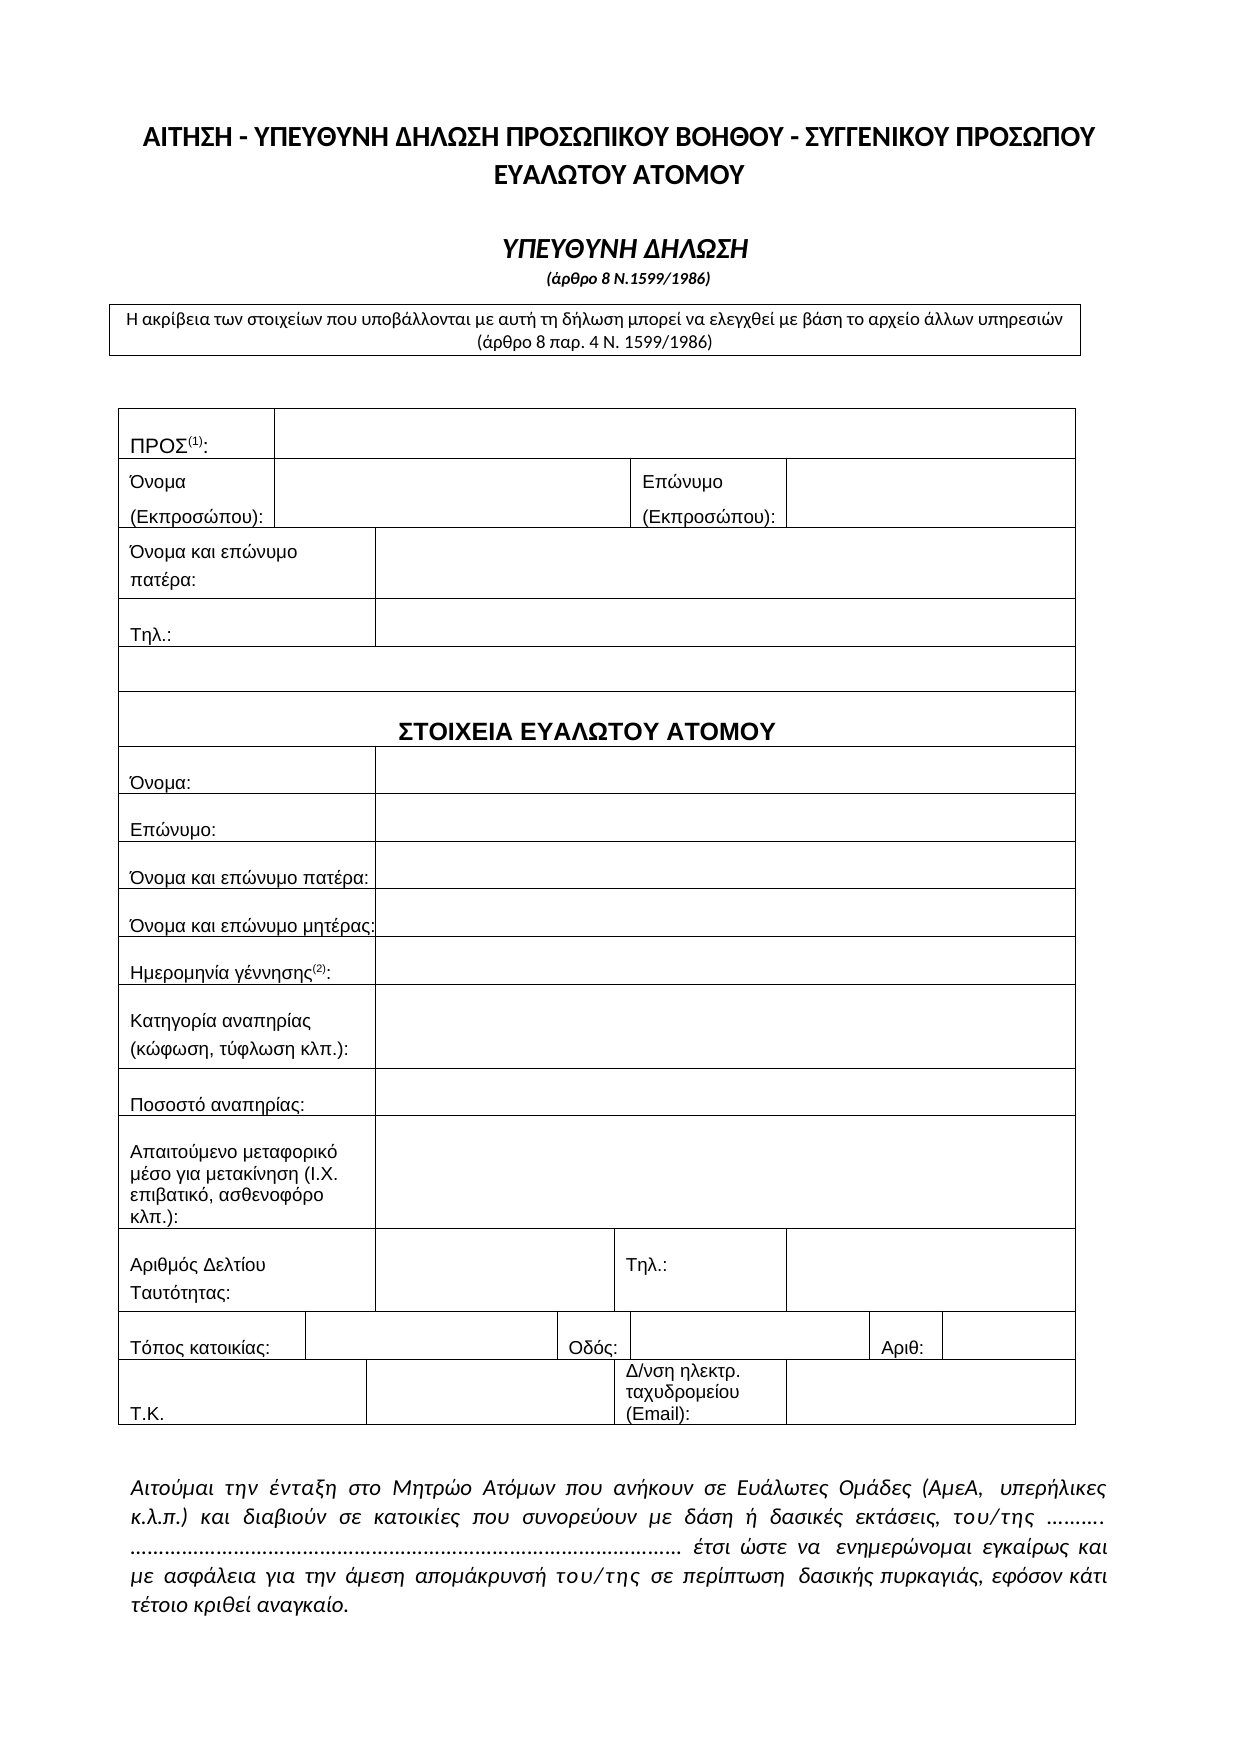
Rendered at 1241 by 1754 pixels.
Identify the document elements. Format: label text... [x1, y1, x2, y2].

table_cell Οδός: [558, 1312, 630, 1358]
table_cell Δ/νση ηλεκτρ. ταχυδρομείου (Εmail): [615, 1360, 786, 1424]
table_cell [787, 1360, 1075, 1424]
table_cell [376, 985, 1075, 1067]
table_cell [376, 937, 1075, 984]
table_cell Τηλ.: [119, 599, 375, 646]
table_cell [275, 459, 630, 527]
table_cell Αριθμός Δελτίου Ταυτότητας: [119, 1229, 375, 1311]
table_cell Τηλ.: [615, 1229, 786, 1311]
table_header ΠΡΟΣ(1): [119, 409, 274, 458]
table_cell Τόπος κατοικίας: [119, 1312, 305, 1358]
table_cell ΣΤΟΙΧΕΙΑ ΕΥΑΛΩΤΟΥ ΑΤΟΜΟΥ [119, 692, 1075, 746]
table_cell [376, 1116, 1075, 1227]
subtitle (άρθρο 8 Ν.1599/1986) [131, 268, 1122, 304]
table_cell [376, 599, 1075, 646]
table_cell [787, 1229, 1075, 1311]
table_cell Όνομα: [119, 747, 375, 793]
table_cell Όνομα και επώνυμο πατέρα: [119, 528, 375, 598]
table_cell Αριθ: [870, 1312, 942, 1358]
text Η ακρίβεια των στοιχείων που υποβάλλονται με αυτή τη δήλωση μπορεί να ελεγχθεί με βάση το αρχείο άλλων υπηρεσιών (άρθρο 8 παρ. 4 Ν. 1599/1986) [110, 305, 1080, 355]
table_cell Όνομα και επώνυμο μητέρας: [119, 889, 375, 936]
table_cell Όνομα και επώνυμο πατέρα: [119, 842, 375, 888]
subtitle ΑΙΤΗΣΗ - ΥΠΕΥΘΥΝΗ ΔΗΛΩΣΗ ΠΡΟΣΩΠΙΚΟΥ ΒΟΗΘΟΥ - ΣΥΓΓΕΝΙΚΟΥ ΠΡΟΣΩΠΟΥ ΕΥΑΛΩΤΟΥ ΑΤΟΜΟΥ [118, 118, 1120, 191]
table_cell Ημερομηνία γέννησης(2): [119, 937, 375, 984]
table_cell [376, 1229, 614, 1311]
table_header [275, 409, 1075, 458]
table_cell [376, 1069, 1075, 1115]
table_cell [367, 1360, 614, 1424]
table_cell [943, 1312, 1075, 1358]
table_cell [376, 794, 1075, 841]
table_cell Απαιτούμενο μεταφορικό μέσο για μετακίνηση (Ι.Χ. επιβατικό, ασθενοφόρο κλπ.): [119, 1116, 375, 1227]
table_cell [119, 647, 1075, 691]
table_cell [631, 1312, 869, 1358]
table_cell Επώνυμο (Εκπροσώπου): [631, 459, 786, 527]
table_cell [787, 459, 1075, 527]
table_cell Κατηγορία αναπηρίας (κώφωση, τύφλωση κλπ.): [119, 985, 375, 1067]
table_cell Τ.Κ. [119, 1360, 366, 1424]
table_cell [376, 528, 1075, 598]
table_cell Ποσοστό αναπηρίας: [119, 1069, 375, 1115]
table_cell Όνομα (Εκπροσώπου): [119, 459, 274, 527]
text Αιτούμαι την ένταξη στο Μητρώο Aτόμων που ανήκουν σε Ευάλωτες Ομάδες (ΑμεΑ, υπερήλικες κ.λ.π.) και διαβιούν σε κατοικίες που συνορεύουν με δάση ή δασικές εκτάσεις, του/της ……….…………………………………………………………………………………… έτσι ώστε να ενημερώνομαι εγκαίρως και με ασφάλεια για την άμεση απομάκρυνσή του/της σε περίπτωση δασικής πυρκαγιάς, εφόσον κάτι τέτοιο κριθεί αναγκαίο. [131, 1473, 1108, 1618]
table_cell [376, 842, 1075, 888]
table_cell [376, 747, 1075, 793]
table_cell [306, 1312, 557, 1358]
table_cell [376, 889, 1075, 936]
subtitle ΥΠΕΥΘΥΝΗ ΔΗΛΩΣΗ [131, 231, 1122, 266]
table_cell Επώνυμο: [119, 794, 375, 841]
